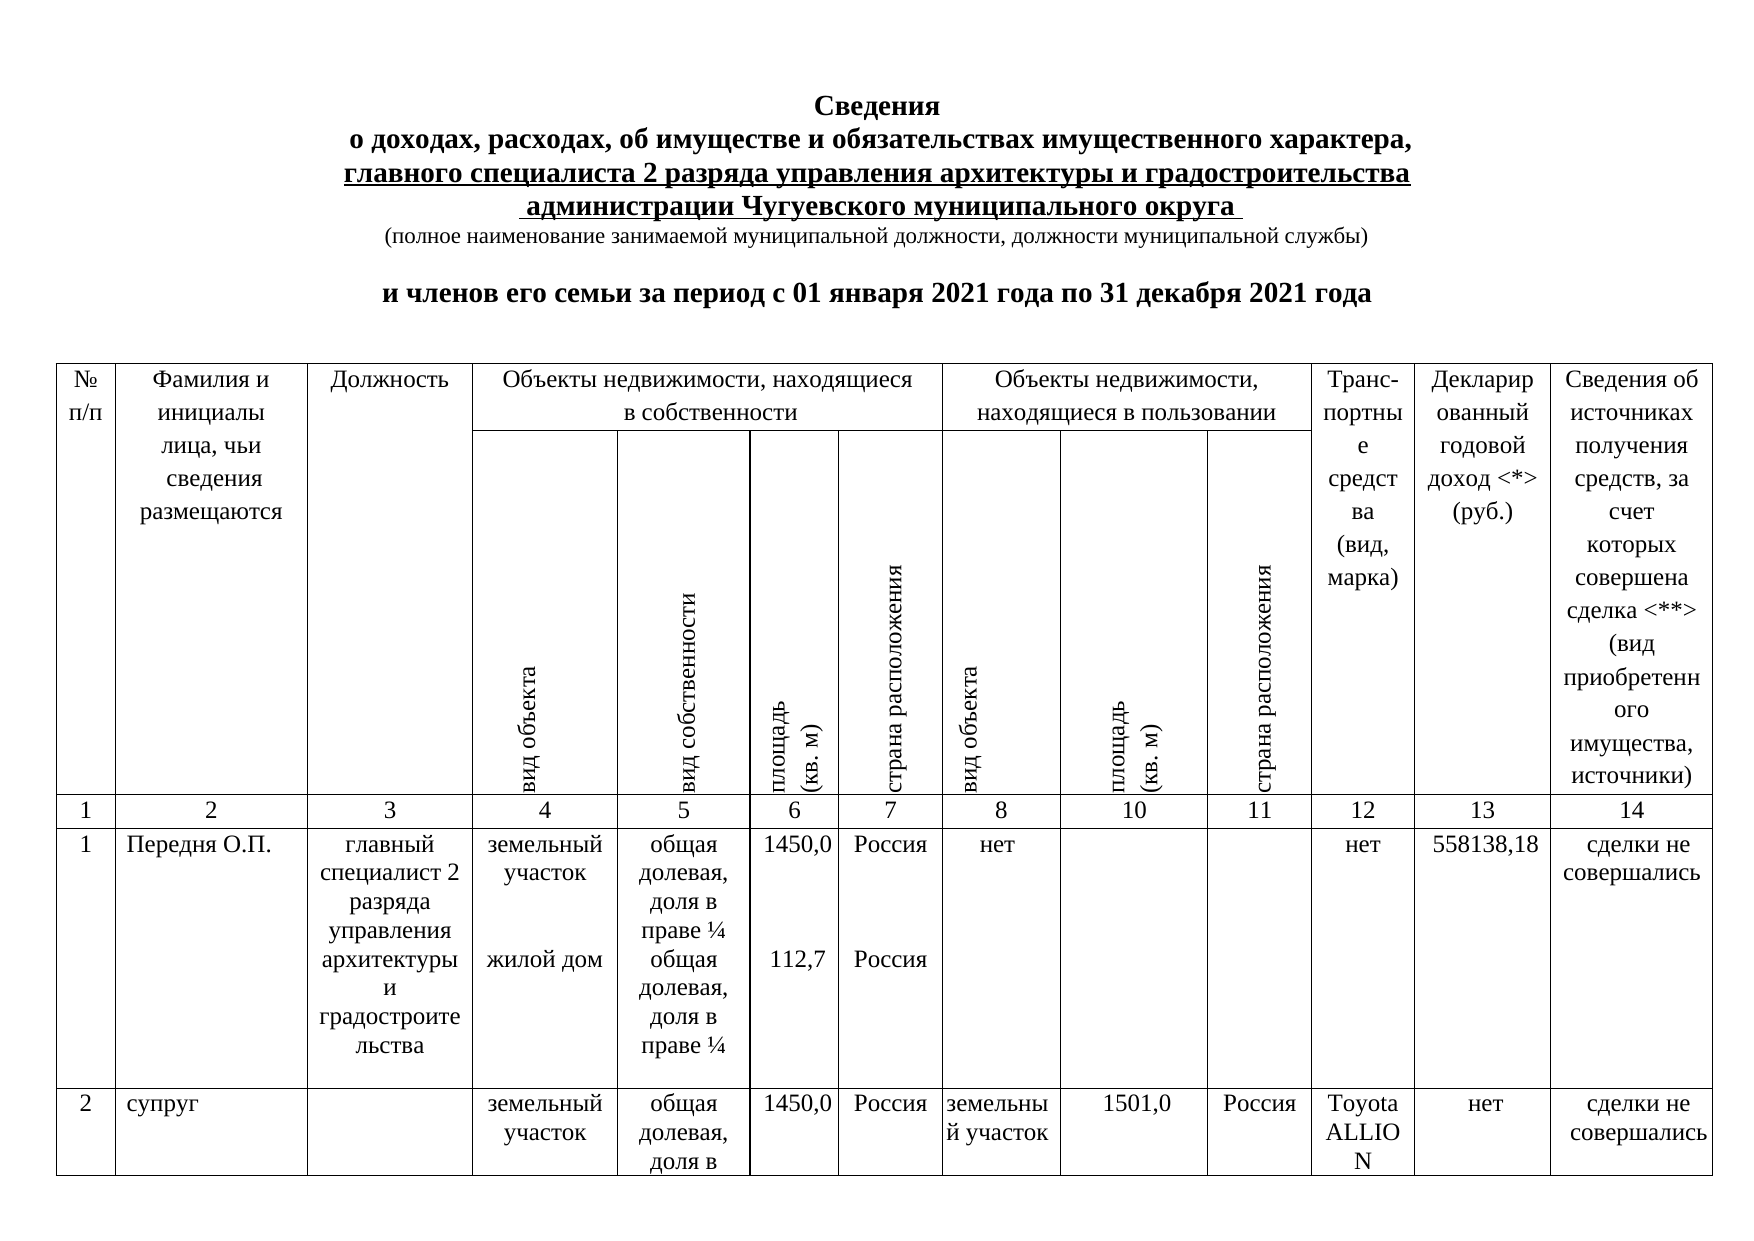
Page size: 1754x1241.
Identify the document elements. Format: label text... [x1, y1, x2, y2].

table_cell страна расположения [1208, 431, 1311, 794]
text о доходах, расходах, об имуществе и обязательствах имущественного характера, [59, 121, 1695, 155]
text и членов его семьи за период с 01 января 2021 года по 31 декабря 2021 года [59, 275, 1695, 308]
table_cell земельный участок [943, 1089, 1060, 1175]
table_cell страна расположения [839, 431, 942, 794]
table_cell 14 [1551, 795, 1712, 828]
table_cell площадь (кв. м) [751, 431, 838, 794]
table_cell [839, 1089, 942, 1175]
text главного специалиста 2 разряда управления архитектуры и градостроительства [59, 155, 1695, 188]
table_cell 3 [308, 795, 472, 828]
table_cell 2 [116, 795, 307, 828]
table_cell 1 [57, 795, 115, 828]
table_cell 558138,18 [1415, 829, 1550, 1087]
table_cell 1501,0 [1061, 1089, 1207, 1175]
table_cell главный специалист 2 разряда управления архитектуры и градостроительства [308, 829, 472, 1087]
table_cell 7 [839, 795, 942, 828]
table_cell вид объекта [473, 431, 617, 794]
table_header Сведения об источниках получения средств, за счет которых совершена сделка <**> (вид приобретенного имущества, источники) [1551, 364, 1712, 794]
table_cell общая долевая, доля в праве ¼ общая долевая, доля в праве ¼ [618, 829, 749, 1087]
table_cell вид собственности [618, 431, 749, 794]
table_cell [1208, 829, 1311, 1087]
table_header Транс-портные средства (вид, марка) [1312, 364, 1414, 794]
table_cell 2 [57, 1089, 115, 1175]
table_cell Россия Россия [839, 829, 942, 1087]
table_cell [751, 1089, 838, 1175]
table_cell 1 [57, 829, 115, 1087]
table_cell 11 [1208, 795, 1311, 828]
table_cell [308, 1089, 472, 1175]
table_cell земельный участок жилой дом [473, 829, 617, 1087]
table_cell 8 [943, 795, 1060, 828]
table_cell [1312, 1089, 1414, 1175]
table_cell [1061, 829, 1207, 1087]
table_header Объекты недвижимости, находящиеся в собственности [473, 364, 942, 430]
text (полное наименование занимаемой муниципальной должности, должности муниципальной службы) [59, 222, 1695, 248]
table_cell 5 [618, 795, 749, 828]
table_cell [1551, 1089, 1712, 1175]
table_cell супруг [116, 1089, 307, 1175]
table_cell вид объекта [943, 431, 1060, 794]
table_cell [618, 1089, 749, 1175]
text администрации Чугуевского муниципального округа [59, 188, 1695, 222]
table_cell 12 [1312, 795, 1414, 828]
table_cell нет [1312, 829, 1414, 1087]
table_cell Передня О.П. [116, 829, 307, 1087]
table_cell нет [1415, 1089, 1550, 1175]
table_cell 13 [1415, 795, 1550, 828]
table_cell 4 [473, 795, 617, 828]
table_header № п/п [57, 364, 115, 794]
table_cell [473, 1089, 617, 1175]
table_header Декларированный годовой доход <*> (руб.) [1415, 364, 1550, 794]
table_header Фамилия и инициалы лица, чьи сведения размещаются [116, 364, 307, 794]
table_cell сделки не совершались [1551, 829, 1712, 1087]
text Сведения [59, 88, 1695, 121]
table_cell 1450,0 112,7 [751, 829, 838, 1087]
table_cell 6 [751, 795, 838, 828]
table_cell Россия [1208, 1089, 1311, 1175]
table_cell площадь (кв. м) [1061, 431, 1207, 794]
table_cell нет [943, 829, 1060, 1087]
table_cell 10 [1061, 795, 1207, 828]
table_header Должность [308, 364, 472, 794]
table_header Объекты недвижимости, находящиеся в пользовании [943, 364, 1311, 430]
